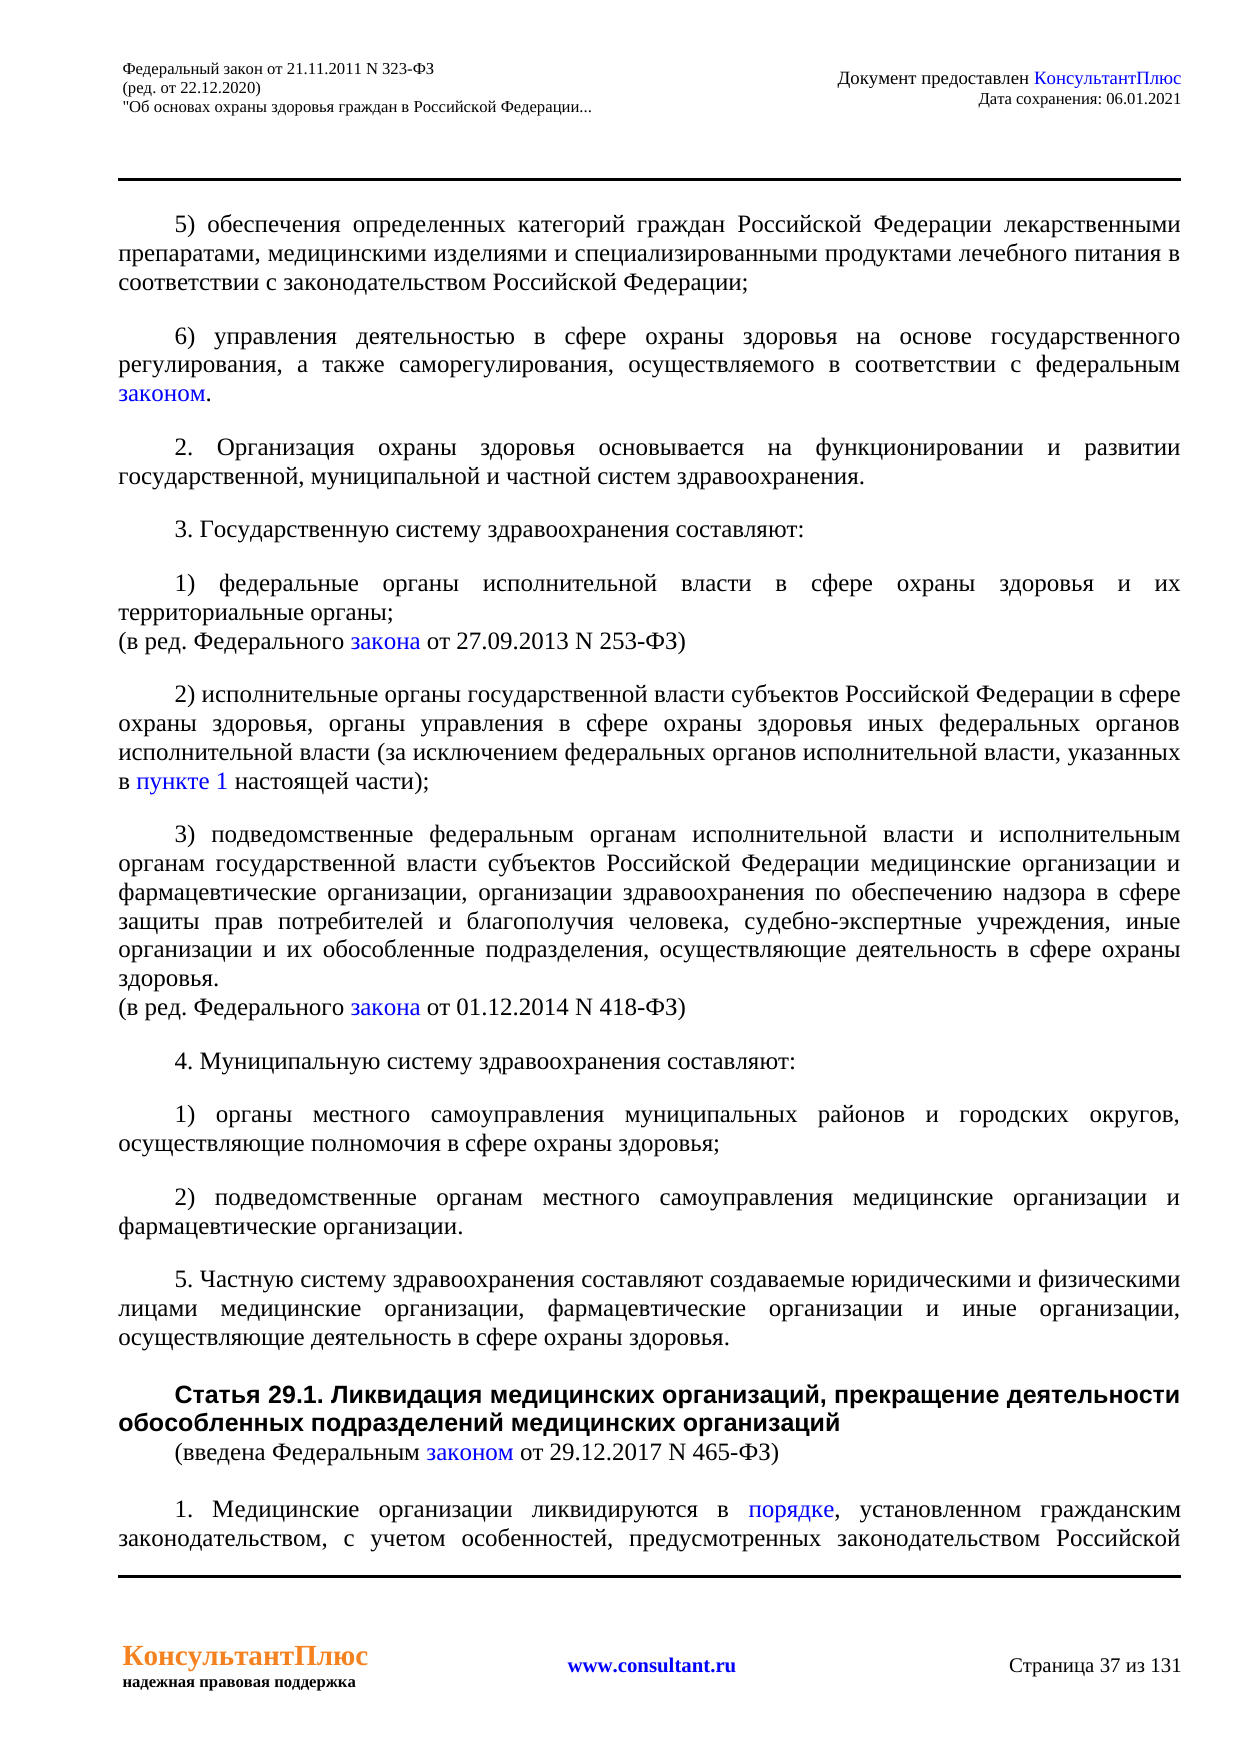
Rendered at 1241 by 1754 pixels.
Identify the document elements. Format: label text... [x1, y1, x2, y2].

text 3) подведомственные федеральным органам исполнительной власти и исполнительным органам государственной власти субъектов Российской Федерации медицинские организации и фармацевтические организации, организации здравоохранения по обеспечению надзора в сфере защиты прав потребителей и благополучия человека, судебно-экспертные учреждения, иные организации и их обособленные подразделения, осуществляющие деятельность в сфере охраны здоровья. [118, 819, 1181, 992]
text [118, 1494, 1181, 1552]
text (введена Федеральным законом от 29.12.2017 N 465-ФЗ) [118, 1437, 1181, 1466]
text 2. Организация охраны здоровья основывается на функционировании и развитии государственной, муниципальной и частной систем здравоохранения. [118, 432, 1181, 489]
text 5. Частную систему здравоохранения составляют создаваемые юридическими и физическими лицами медицинские организации, фармацевтические организации и иные организации, осуществляющие деятельность в сфере охраны здоровья. [118, 1264, 1181, 1351]
title Статья 29.1. Ликвидация медицинских организаций, прекращение деятельности обособленных подразделений медицинских организаций [118, 1379, 1181, 1437]
text 6) управления деятельностью в сфере охраны здоровья на основе государственного регулирования, а также саморегулирования, осуществляемого в соответствии с федеральным законом. [118, 321, 1181, 407]
text 1) федеральные органы исполнительной власти в сфере охраны здоровья и их территориальные органы; [118, 568, 1181, 626]
text 3. Государственную систему здравоохранения составляют: [118, 514, 1181, 543]
text 5) обеспечения определенных категорий граждан Российской Федерации лекарственными препаратами, медицинскими изделиями и специализированными продуктами лечебного питания в соответствии с законодательством Российской Федерации; [118, 209, 1181, 296]
text 4. Муниципальную систему здравоохранения составляют: [118, 1046, 1181, 1074]
text 2) подведомственные органам местного самоуправления медицинские организации и фармацевтические организации. [118, 1182, 1181, 1239]
text (в ред. Федерального закона от 27.09.2013 N 253-ФЗ) [118, 626, 1181, 654]
text 2) исполнительные органы государственной власти субъектов Российской Федерации в сфере охраны здоровья, органы управления в сфере охраны здоровья иных федеральных органов исполнительной власти (за исключением федеральных органов исполнительной власти, указанных в пункте 1 настоящей части); [118, 679, 1181, 794]
text (в ред. Федерального закона от 01.12.2014 N 418-ФЗ) [118, 992, 1181, 1021]
text 1) органы местного самоуправления муниципальных районов и городских округов, осуществляющие полномочия в сфере охраны здоровья; [118, 1099, 1181, 1157]
